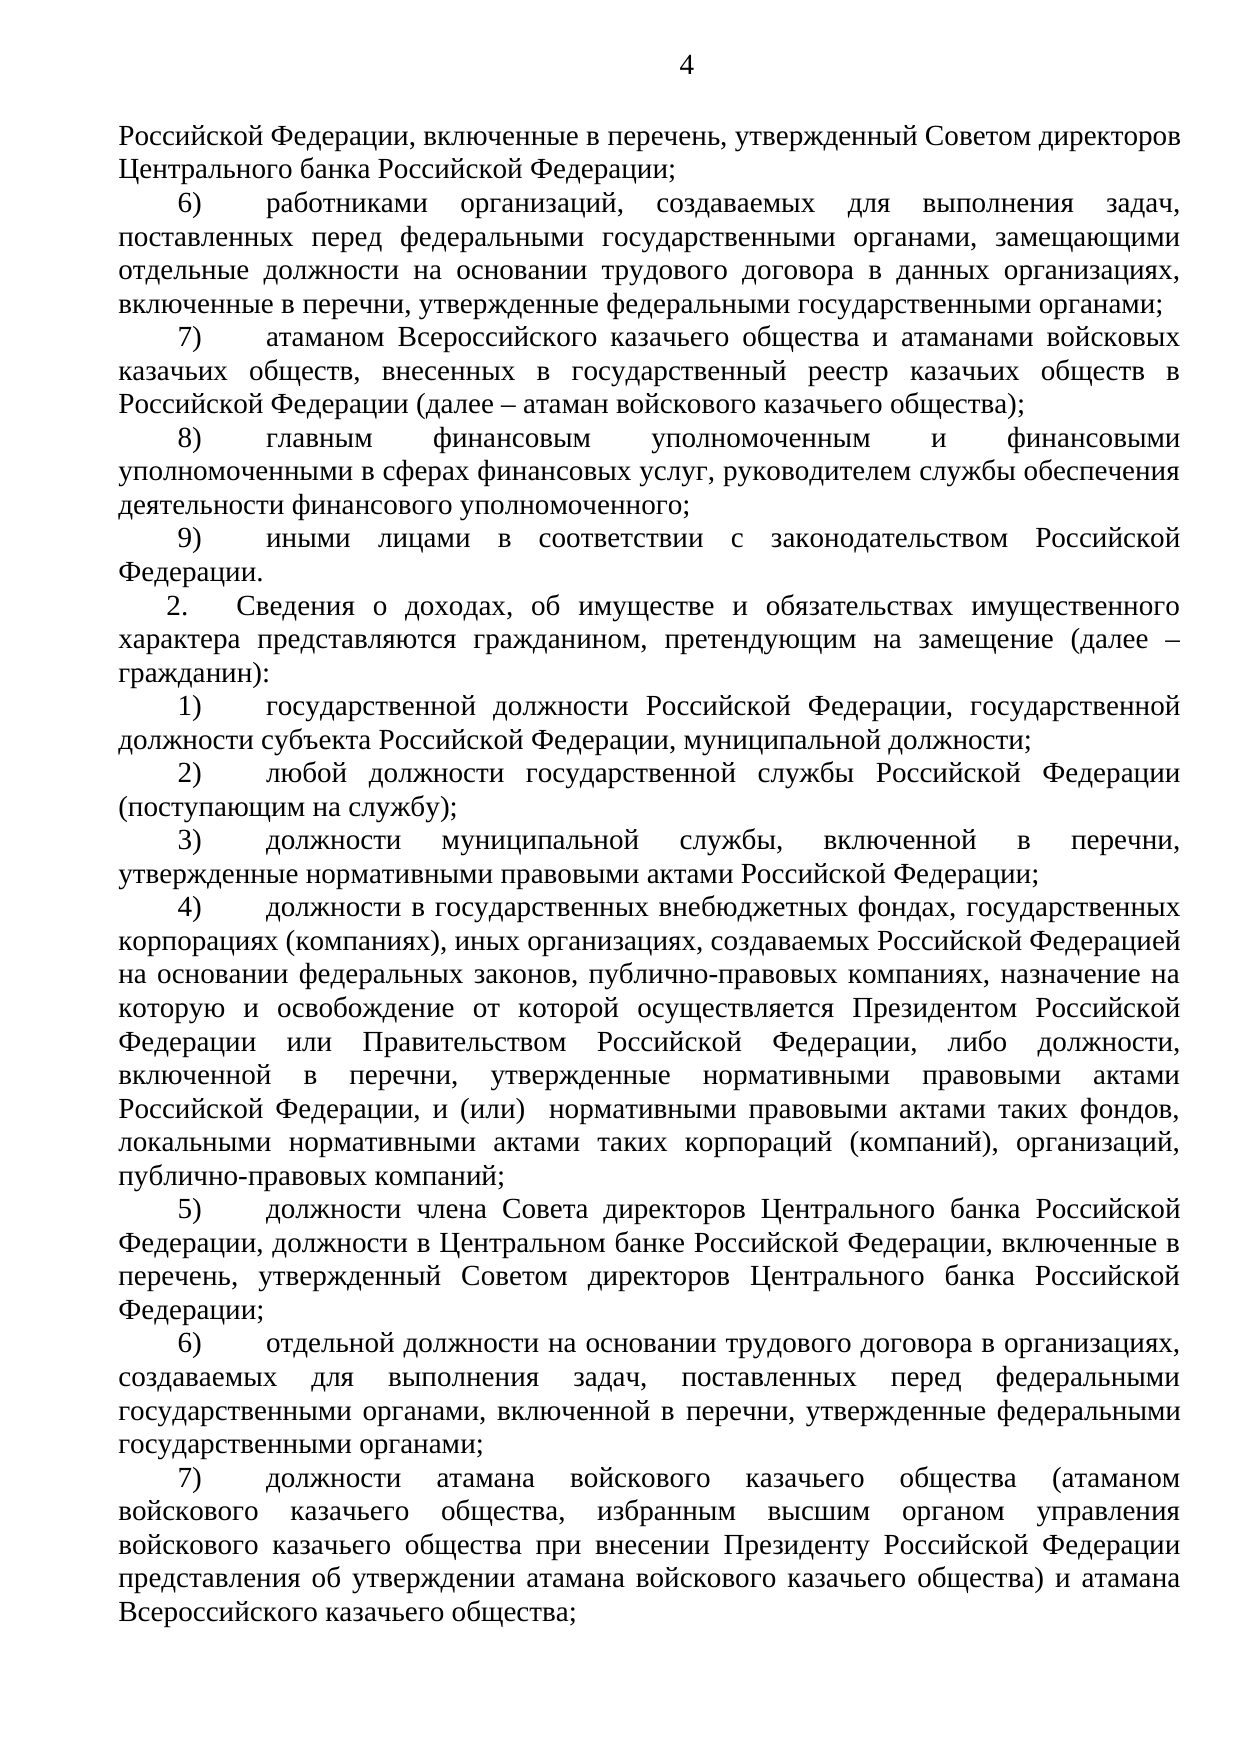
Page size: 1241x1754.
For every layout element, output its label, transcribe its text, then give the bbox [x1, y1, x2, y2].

list иными лицами в соответствии с законодательством Российской Федерации. [118, 521, 1181, 588]
list атаманом Всероссийского казачьего общества и атаманами войсковых казачьих обществ, внесенных в государственный реестр казачьих обществ в Российской Федерации (далее – атаман войскового казачьего общества); [118, 319, 1181, 420]
list должности члена Совета директоров Центрального банка Российской Федерации, должности в Центральном банке Российской Федерации, включенные в перечень, утвержденный Советом директоров Центрального банка Российской Федерации; [118, 1191, 1181, 1326]
list любой должности государственной службы Российской Федерации (поступающим на службу); [118, 755, 1181, 822]
list работниками организаций, создаваемых для выполнения задач, поставленных перед федеральными государственными органами, замещающими отдельные должности на основании трудового договора в данных организациях, включенные в перечни, утвержденные федеральными государственными органами; [118, 185, 1181, 319]
list должности атамана войскового казачьего общества (атаманом войскового казачьего общества, избранным высшим органом управления войскового казачьего общества при внесении Президенту Российской Федерации представления об утверждении атамана войскового казачьего общества) и атамана Всероссийского казачьего общества; [118, 1460, 1181, 1627]
list государственной должности Российской Федерации, государственной должности субъекта Российской Федерации, муниципальной должности; [118, 688, 1181, 755]
list отдельной должности на основании трудового договора в организациях, создаваемых для выполнения задач, поставленных перед федеральными государственными органами, включенной в перечни, утвержденные федеральными государственными органами; [118, 1326, 1181, 1460]
list должности муниципальной службы, включенной в перечни, утвержденные нормативными правовыми актами Российской Федерации; [118, 822, 1181, 889]
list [118, 118, 1181, 185]
list Сведения о доходах, об имуществе и обязательствах имущественного характера представляются гражданином, претендующим на замещение (далее – гражданин): [118, 588, 1181, 688]
list главным финансовым уполномоченным и финансовыми уполномоченными в сферах финансовых услуг, руководителем службы обеспечения деятельности финансового уполномоченного; [118, 420, 1181, 521]
list должности в государственных внебюджетных фондах, государственных корпорациях (компаниях), иных организациях, создаваемых Российской Федерацией на основании федеральных законов, публично-правовых компаниях, назначение на которую и освобождение от которой осуществляется Президентом Российской Федерации или Правительством Российской Федерации, либо должности, включенной в перечни, утвержденные нормативными правовыми актами Российской Федерации, и (или) нормативными правовыми актами таких фондов, локальными нормативными актами таких корпораций (компаний), организаций, публично-правовых компаний; [118, 889, 1181, 1191]
